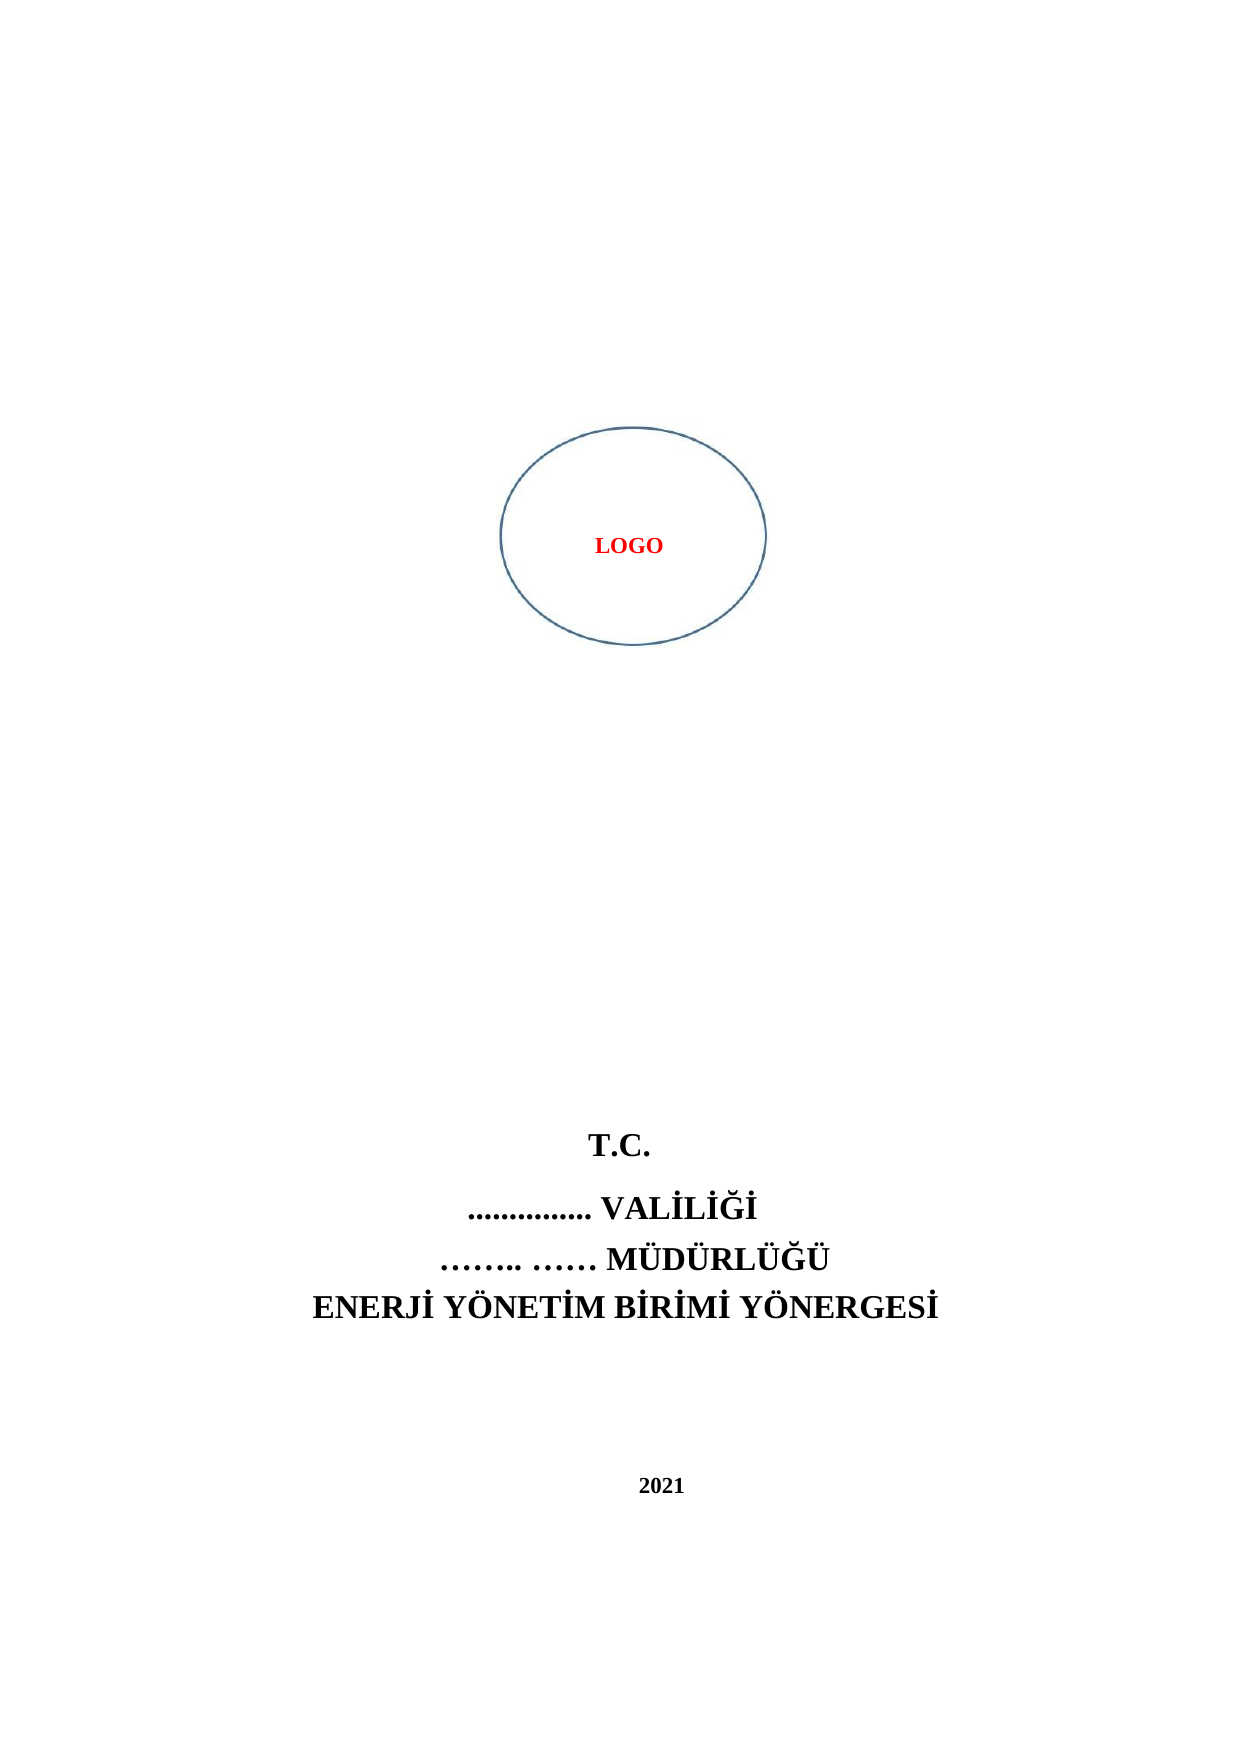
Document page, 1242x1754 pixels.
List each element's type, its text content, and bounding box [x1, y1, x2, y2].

text 2021 [155, 1472, 1168, 1498]
text ENERJİ YÖNETİM BİRİMİ YÖNERGESİ [109, 1287, 939, 1326]
text ............... VALİLİĞİ [109, 1188, 1168, 1226]
picture [496, 423, 769, 648]
text …….. …… MÜDÜRLÜĞÜ [122, 1239, 1168, 1278]
text T.C. [109, 1126, 1168, 1164]
